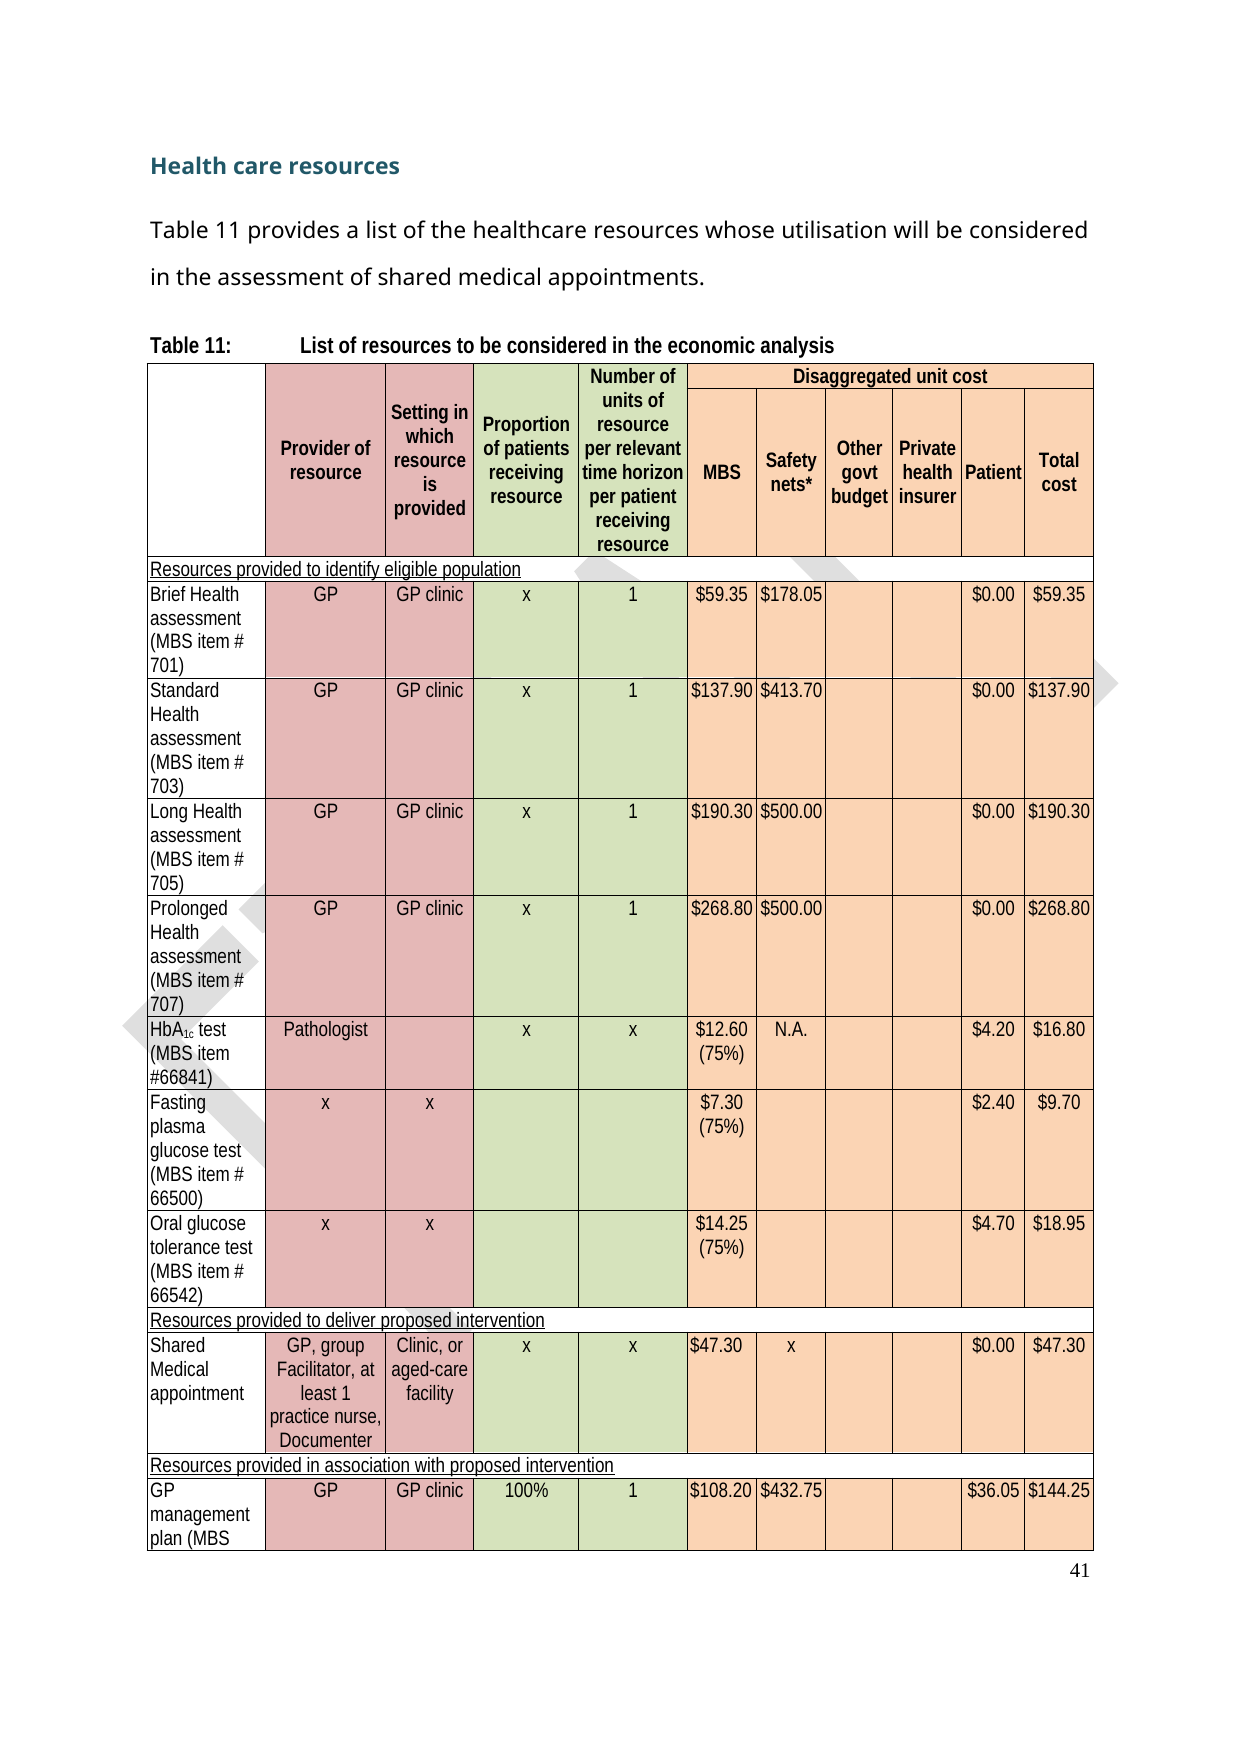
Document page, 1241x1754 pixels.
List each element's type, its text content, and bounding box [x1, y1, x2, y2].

table_cell $413.70 [757, 679, 825, 798]
table_cell Resources provided to deliver proposed intervention [148, 1308, 1093, 1332]
table_cell Patient [962, 389, 1024, 556]
table_cell $0.00 [962, 896, 1024, 1016]
table_cell x [474, 679, 578, 798]
table_cell $18.95 [1025, 1211, 1093, 1307]
table_cell Prolonged Health assessment (MBS item # 707) [148, 896, 265, 1016]
table_cell $144.25 [1025, 1479, 1093, 1550]
table_cell GP [266, 799, 385, 895]
table_cell GP clinic [386, 582, 473, 677]
table_cell [826, 799, 892, 895]
table_cell [826, 896, 892, 1016]
table_cell GP management plan (MBS item # 721) [148, 1479, 265, 1550]
table_cell Total cost [1025, 389, 1093, 556]
table_cell $0.00 [962, 799, 1024, 895]
table_cell $190.30 [688, 799, 756, 895]
table_cell $47.30 [1025, 1333, 1093, 1452]
table_cell $500.00 [757, 896, 825, 1016]
table_cell Shared Medical appointment [148, 1333, 265, 1452]
table_cell Brief Health assessment (MBS item # 701) [148, 582, 265, 677]
table_cell x [579, 1017, 687, 1089]
table_cell 1 [579, 679, 687, 798]
table_cell GP [266, 1479, 385, 1550]
table_cell Private health insurer [893, 389, 961, 556]
table_cell x [474, 799, 578, 895]
table_header [148, 364, 265, 556]
table_cell [893, 679, 961, 798]
table_cell [757, 1090, 825, 1210]
table_cell $4.20 [962, 1017, 1024, 1089]
table_cell x [474, 896, 578, 1016]
table_cell [893, 1211, 961, 1307]
table_cell $190.30 [1025, 799, 1093, 895]
table_cell Long Health assessment (MBS item # 705) [148, 799, 265, 895]
table_cell GP [266, 582, 385, 677]
table_cell x [266, 1211, 385, 1307]
table_cell $16.80 [1025, 1017, 1093, 1089]
table_cell GP clinic [386, 896, 473, 1016]
table_cell [826, 582, 892, 677]
table_header Provider of resource [266, 364, 385, 556]
table_cell HbA1c test (MBS item #66841) [148, 1017, 265, 1089]
table_cell [893, 1017, 961, 1089]
table_cell $500.00 [757, 799, 825, 895]
table_cell x [474, 1017, 578, 1089]
table_cell $2.40 [962, 1090, 1024, 1210]
table_cell Clinic, or aged-care facility [386, 1333, 473, 1452]
table_cell [474, 1090, 578, 1210]
table_header Proportion of patients receiving resource [474, 364, 578, 556]
table_cell [826, 1333, 892, 1452]
table_cell $59.35 [1025, 582, 1093, 677]
table_cell Oral glucose tolerance test (MBS item # 66542) [148, 1211, 265, 1307]
table_cell $59.35 [688, 582, 756, 677]
table_cell $4.70 [962, 1211, 1024, 1307]
table_cell [893, 1479, 961, 1550]
table_cell x [474, 582, 578, 677]
text Table 11 provides a list of the healthcare resources whose utilisation will be considered in the assessment of shared medical appointments. [150, 213, 1090, 292]
table_cell Resources provided in association with proposed intervention [148, 1454, 1093, 1477]
table_cell [474, 1211, 578, 1307]
table_cell 100% [474, 1479, 578, 1550]
text Table 11: List of resources to be considered in the economic analysis [150, 332, 1090, 359]
table_cell $137.90 [688, 679, 756, 798]
table_cell [826, 1211, 892, 1307]
table_cell Pathologist [266, 1017, 385, 1089]
table_cell x [757, 1333, 825, 1452]
table_cell $108.20 [688, 1479, 756, 1550]
table_cell x [474, 1333, 578, 1452]
table_header Disaggregated unit cost [688, 364, 1093, 388]
table_cell x [386, 1211, 473, 1307]
table_cell GP clinic [386, 1479, 473, 1550]
table_cell 1 [579, 582, 687, 677]
table_cell [893, 896, 961, 1016]
table_cell $178.05 [757, 582, 825, 677]
table_cell Resources provided to identify eligible population [148, 557, 1093, 581]
table_cell Other govt budget [826, 389, 892, 556]
table_cell [893, 1090, 961, 1210]
table_cell x [579, 1333, 687, 1452]
table_cell 1 [579, 799, 687, 895]
table_cell [826, 679, 892, 798]
table_cell Fasting plasma glucose test (MBS item # 66500) [148, 1090, 265, 1210]
table_cell $268.80 [688, 896, 756, 1016]
table_cell $0.00 [962, 679, 1024, 798]
table_cell Standard Health assessment (MBS item # 703) [148, 679, 265, 798]
table_cell x [386, 1090, 473, 1210]
subtitle Health care resources [150, 150, 1090, 181]
table_cell [826, 1479, 892, 1550]
table_cell $268.80 [1025, 896, 1093, 1016]
table_cell MBS [688, 389, 756, 556]
table_cell [893, 1333, 961, 1452]
table_cell $9.70 [1025, 1090, 1093, 1210]
table_cell GP clinic [386, 679, 473, 798]
table_cell [579, 1090, 687, 1210]
table_cell $14.25 (75%) [688, 1211, 756, 1307]
table_cell [826, 1090, 892, 1210]
table_header Setting in which resource is provided [386, 364, 473, 556]
table_cell GP, group Facilitator, at least 1 practice nurse, Documenter [266, 1333, 385, 1452]
table_cell $12.60 (75%) [688, 1017, 756, 1089]
table_cell [826, 1017, 892, 1089]
table_cell Safety nets* [757, 389, 825, 556]
table_cell $36.05 [962, 1479, 1024, 1550]
table_cell [386, 1017, 473, 1089]
table_cell [893, 799, 961, 895]
table_cell x [266, 1090, 385, 1210]
table_cell $432.75 [757, 1479, 825, 1550]
table_header Number of units of resource per relevant time horizon per patient receiving resource [579, 364, 687, 556]
table_cell GP [266, 896, 385, 1016]
table_cell GP [266, 679, 385, 798]
table_cell [579, 1211, 687, 1307]
table_cell $0.00 [962, 582, 1024, 677]
table_cell [757, 1211, 825, 1307]
table_cell $0.00 [962, 1333, 1024, 1452]
table_cell $47.30 [688, 1333, 756, 1452]
table_cell [893, 582, 961, 677]
table_cell 1 [579, 1479, 687, 1550]
table_cell $7.30 (75%) [688, 1090, 756, 1210]
table_cell N.A. [757, 1017, 825, 1089]
table_cell 1 [579, 896, 687, 1016]
table_cell $137.90 [1025, 679, 1093, 798]
table_cell GP clinic [386, 799, 473, 895]
